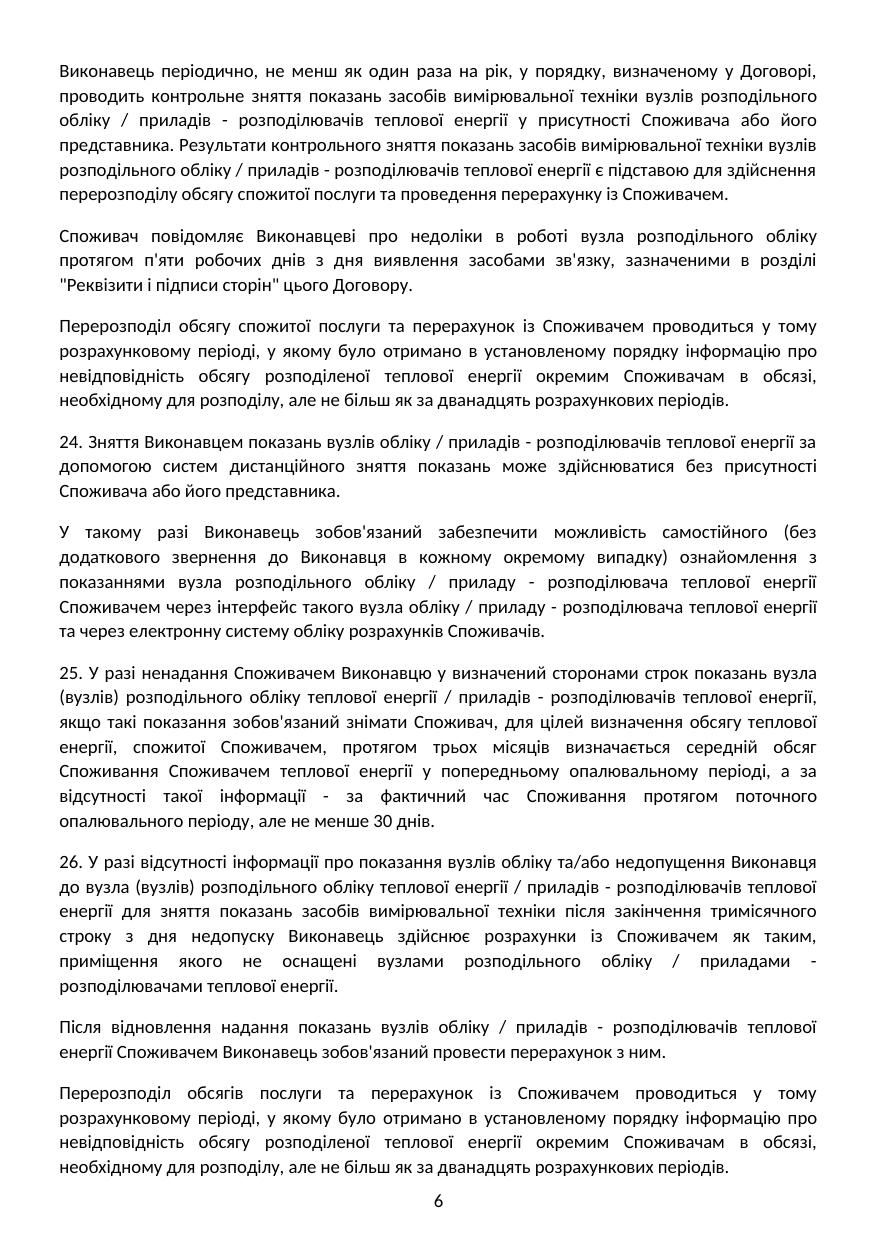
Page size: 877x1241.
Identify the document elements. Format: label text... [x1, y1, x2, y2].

text Споживач повідомляє Виконавцеві про недоліки в роботі вузла розподільного обліку протягом п'яти робочих днів з дня виявлення засобами зв'язку, зазначеними в розділі "Реквізити і підписи сторін" цього Договору. [59, 224, 818, 296]
text Після відновлення надання показань вузлів обліку / приладів - розподілювачів теплової енергії Споживачем Виконавець зобов'язаний провести перерахунок з ним. [59, 1015, 818, 1063]
text 24. Зняття Виконавцем показань вузлів обліку / приладів - розподілювачів теплової енергії за допомогою систем дистанційного зняття показань може здійснюватися без присутності Споживача або його представника. [59, 430, 818, 502]
text Перерозподіл обсягу спожитої послуги та перерахунок із Споживачем проводиться у тому розрахунковому періоді, у якому було отримано в установленому порядку інформацію про невідповідність обсягу розподіленої теплової енергії окремим Споживачам в обсязі, необхідному для розподілу, але не більш як за дванадцять розрахункових періодів. [59, 314, 818, 412]
text У такому разі Виконавець зобов'язаний забезпечити можливість самостійного (без додаткового звернення до Виконавця в кожному окремому випадку) ознайомлення з показаннями вузла розподільного обліку / приладу - розподілювача теплової енергії Споживачем через інтерфейс такого вузла обліку / приладу - розподілювача теплової енергії та через електронну систему обліку розрахунків Споживачів. [59, 521, 818, 642]
text Виконавець періодично, не менш як один раза на рік, у порядку, визначеному у Договорі, проводить контрольне зняття показань засобів вимірювальної техніки вузлів розподільного обліку / приладів - розподілювачів теплової енергії у присутності Споживача або його представника. Результати контрольного зняття показань засобів вимірювальної техніки вузлів розподільного обліку / приладів - розподілювачів теплової енергії є підставою для здійснення перерозподілу обсягу спожитої послуги та проведення перерахунку із Споживачем. [59, 59, 818, 205]
text 26. У разі відсутності інформації про показання вузлів обліку та/або недопущення Виконавця до вузла (вузлів) розподільного обліку теплової енергії / приладів - розподілювачів теплової енергії для зняття показань засобів вимірювальної техніки після закінчення тримісячного строку з дня недопуску Виконавець здійснює розрахунки із Споживачем як таким, приміщення якого не оснащені вузлами розподільного обліку / приладами - розподілювачами теплової енергії. [59, 850, 818, 997]
text 25. У разі ненадання Споживачем Виконавцю у визначений сторонами строк показань вузла (вузлів) розподільного обліку теплової енергії / приладів - розподілювачів теплової енергії, якщо такі показання зобов'язаний знімати Споживач, для цілей визначення обсягу теплової енергії, спожитої Споживачем, протягом трьох місяців визначається середній обсяг Споживання Споживачем теплової енергії у попередньому опалювальному періоді, а за відсутності такої інформації - за фактичний час Споживання протягом поточного опалювального періоду, але не менше 30 днів. [59, 661, 818, 832]
text Перерозподіл обсягів послуги та перерахунок із Споживачем проводиться у тому розрахунковому періоді, у якому було отримано в установленому порядку інформацію про невідповідність обсягу розподіленої теплової енергії окремим Споживачам в обсязі, необхідному для розподілу, але не більш як за дванадцять розрахункових періодів. [59, 1081, 818, 1178]
